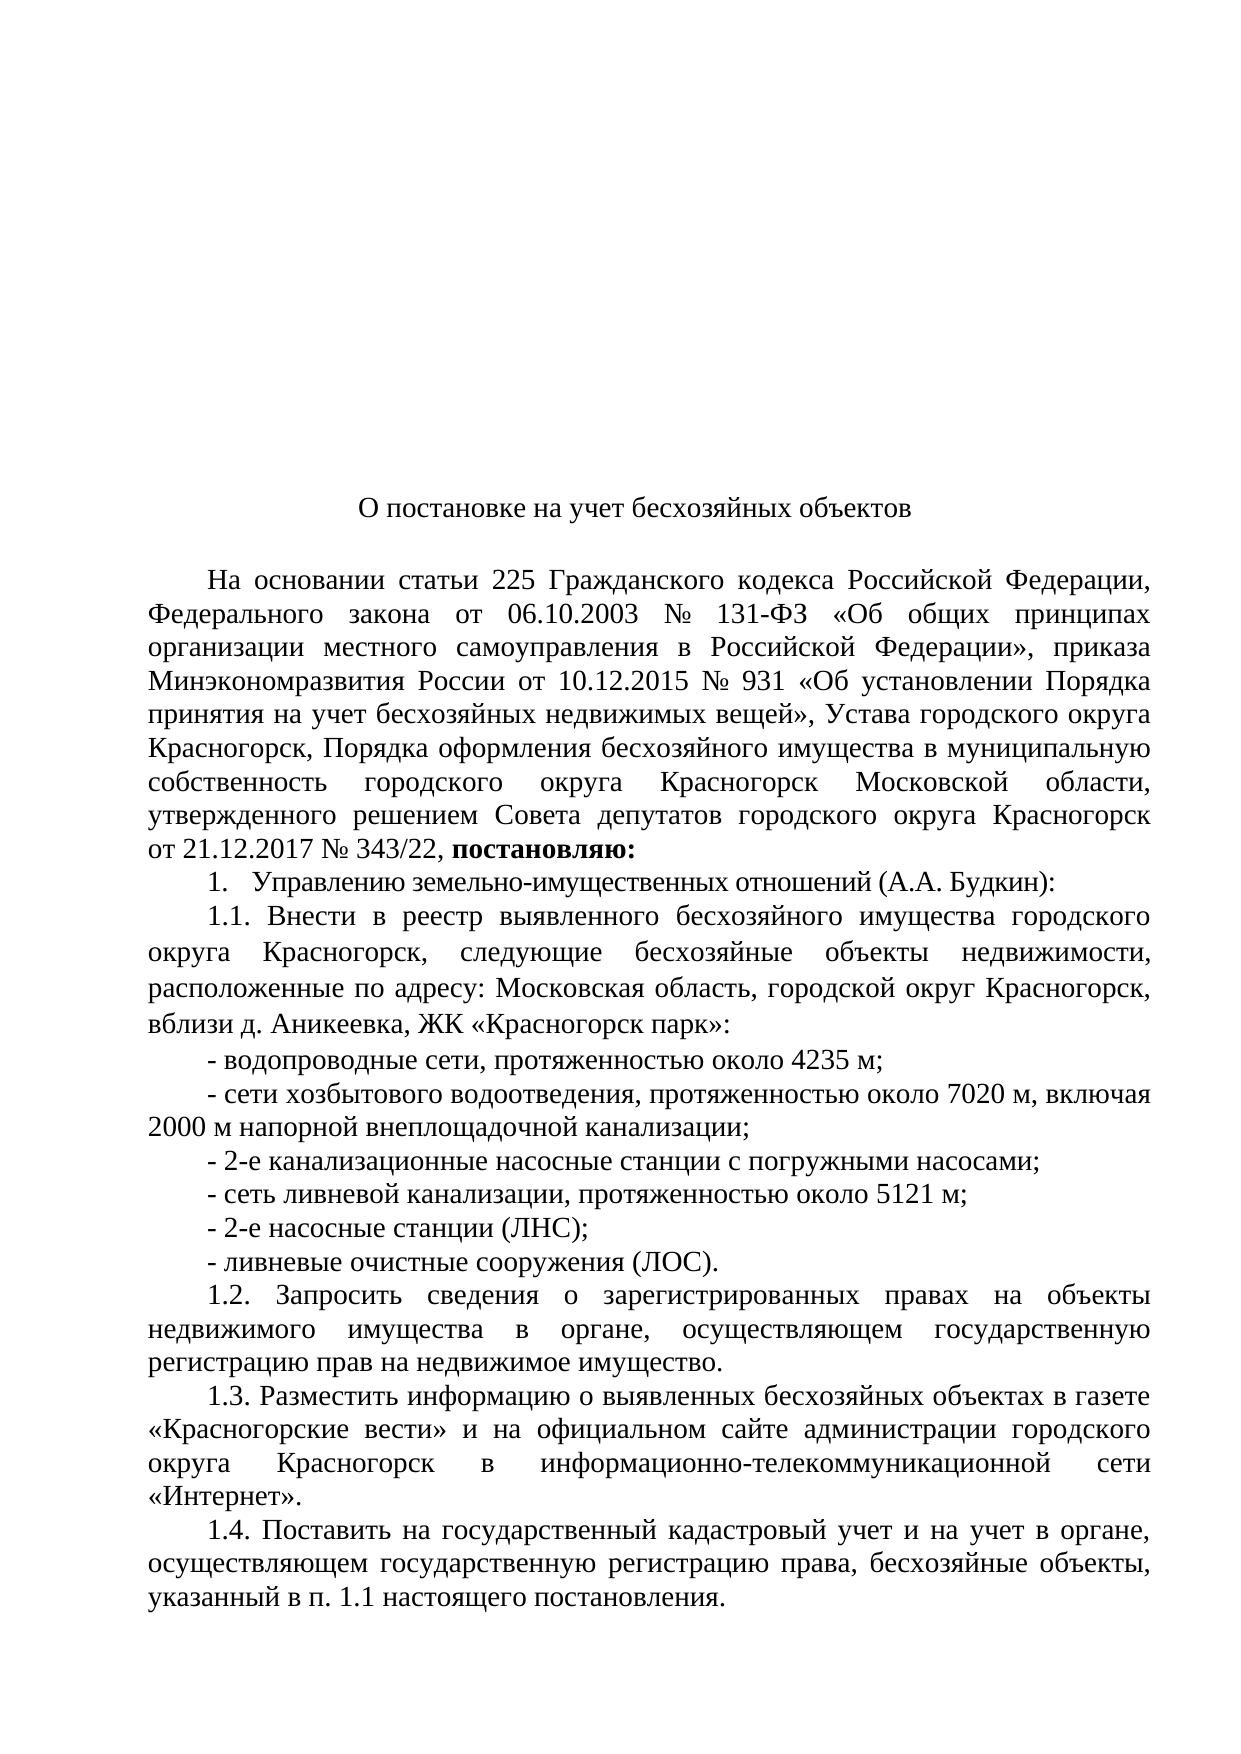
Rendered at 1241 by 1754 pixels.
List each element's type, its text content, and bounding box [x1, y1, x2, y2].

text - сеть ливневой канализации, протяженностью около 5121 м; [148, 1177, 1152, 1210]
text - ливневые очистные сооружения (ЛОС). [148, 1244, 1152, 1277]
text О постановке на учет бесхозяйных объектов [207, 491, 1063, 524]
list 1.4. Поставить на государственный кадастровый учет и на учет в органе, осуществляющем государственную регистрацию права, бесхозяйные объекты, указанный в п. 1.1 настоящего постановления. [148, 1512, 1152, 1613]
text 1.1. Внести в реестр выявленного бесхозяйного имущества городского округа Красногорск, следующие бесхозяйные объекты недвижимости, расположенные по адресу: Московская область, городской округ Красногорск, вблизи д. Аникеевка, ЖК «Красногорск парк»: [148, 898, 1152, 1040]
list 1.3. Разместить информацию о выявленных бесхозяйных объектах в газете «Красногорские вести» и на официальном сайте администрации городского округа Красногорск в информационно-телекоммуникационной сети «Интернет». [148, 1378, 1152, 1512]
text - водопроводные сети, протяженностью около 4235 м; [148, 1042, 1152, 1076]
text - 2-е насосные станции (ЛНС); [148, 1210, 1152, 1244]
text 1.2. Запросить сведения о зарегистрированных правах на объекты недвижимого имущества в органе, осуществляющем государственную регистрацию прав на недвижимое имущество. [148, 1277, 1152, 1378]
text На основании статьи 225 Гражданского кодекса Российской Федерации, Федерального закона от 06.10.2003 № 131-ФЗ «Об общих принципах организации местного самоуправления в Российской Федерации», приказа Минэкономразвития России от 10.12.2015 № 931 «Об установлении Порядка принятия на учет бесхозяйных недвижимых вещей», Устава городского округа Красногорск, Порядка оформления бесхозяйного имущества в муниципальную собственность городского округа Красногорск Московской области, утвержденного решением Совета депутатов городского округа Красногорск от 21.12.2017 № 343/22, постановляю: [148, 562, 1152, 864]
text - 2-е канализационные насосные станции с погружными насосами; [148, 1143, 1152, 1177]
list Управлению земельно-имущественных отношений (А.А. Будкин): [148, 864, 1152, 898]
text - сети хозбытового водоотведения, протяженностью около 7020 м, включая 2000 м напорной внеплощадочной канализации; [148, 1076, 1152, 1143]
